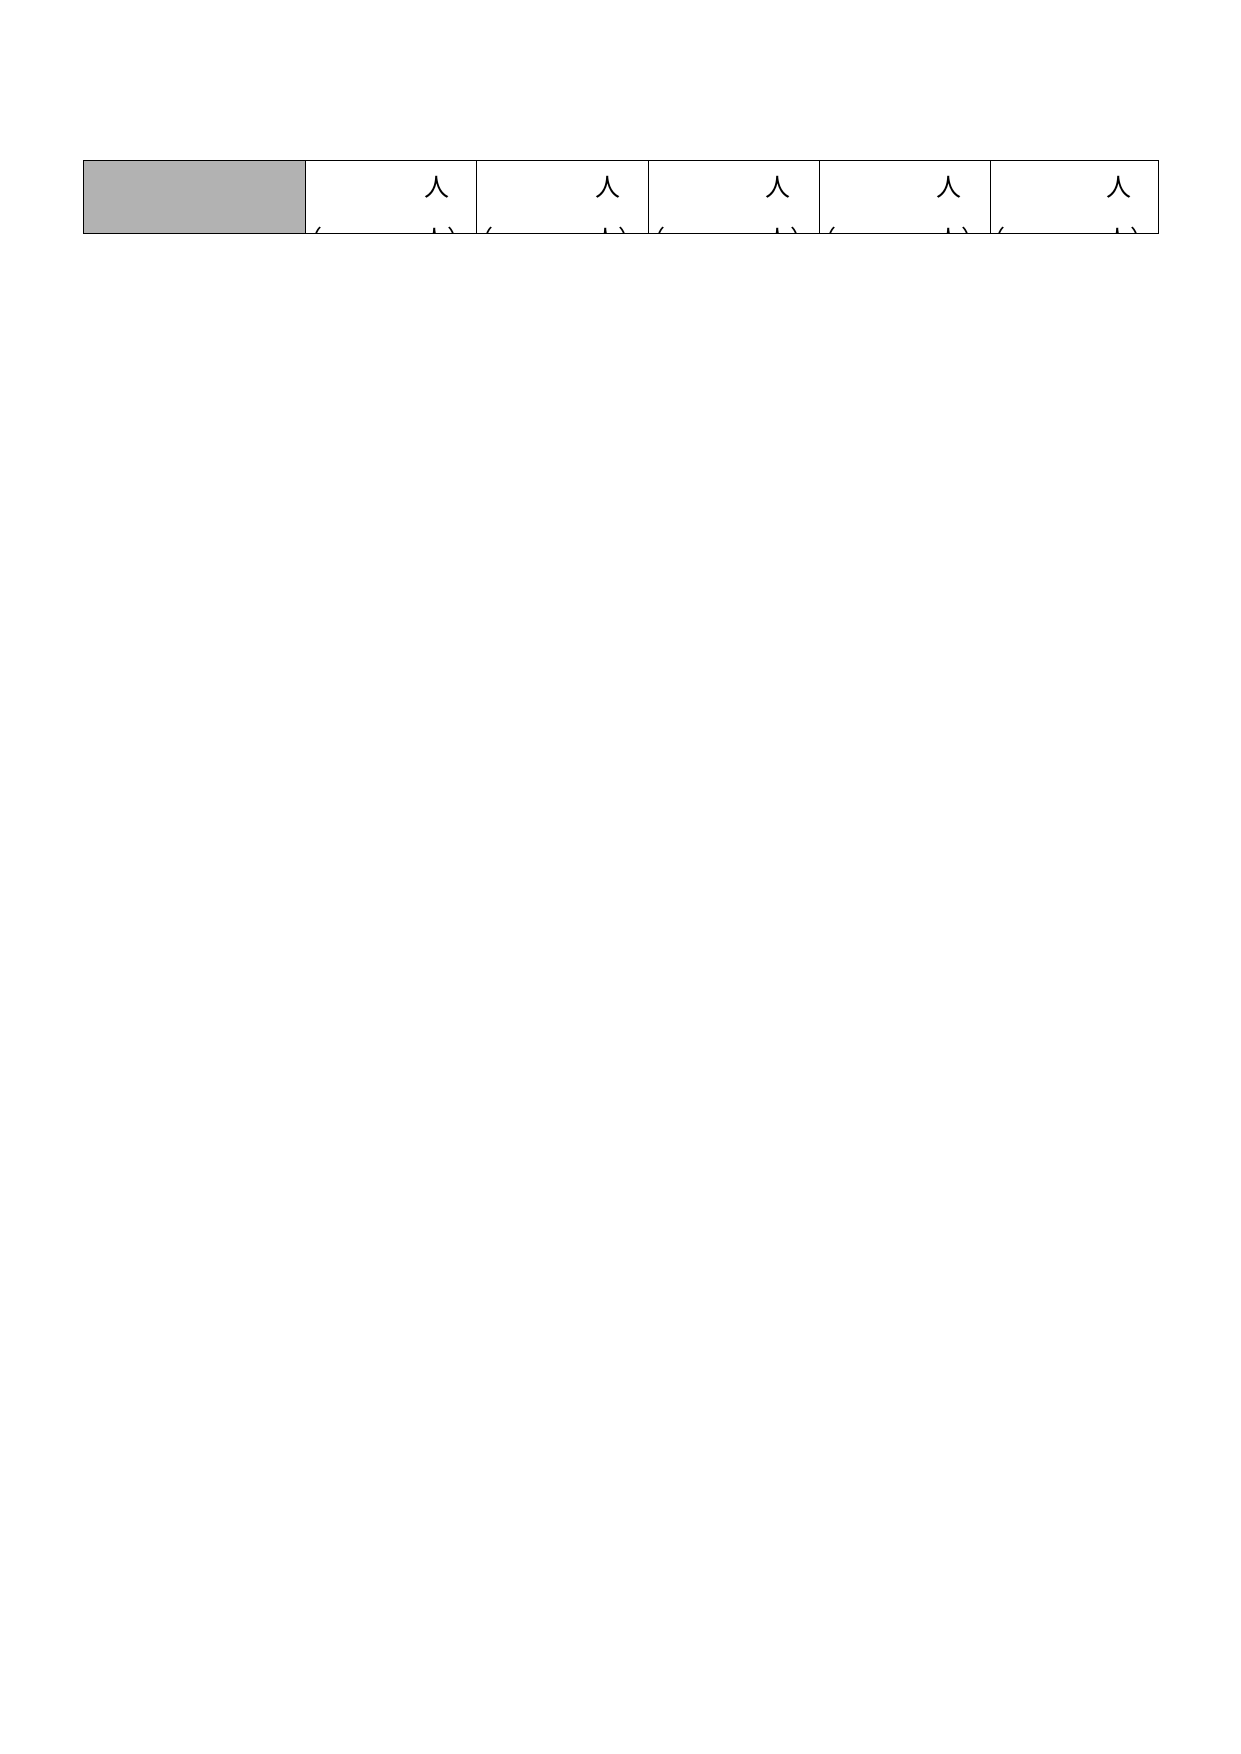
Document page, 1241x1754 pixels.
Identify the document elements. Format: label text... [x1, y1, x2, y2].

table_cell 人 （ 人） [477, 161, 648, 233]
table_cell 人 （ 人） [306, 161, 476, 233]
table_cell 人 （ 人） [820, 161, 990, 233]
table_cell 人 （ 人） [649, 161, 819, 233]
table_cell 人 （ 人） [991, 161, 1158, 233]
